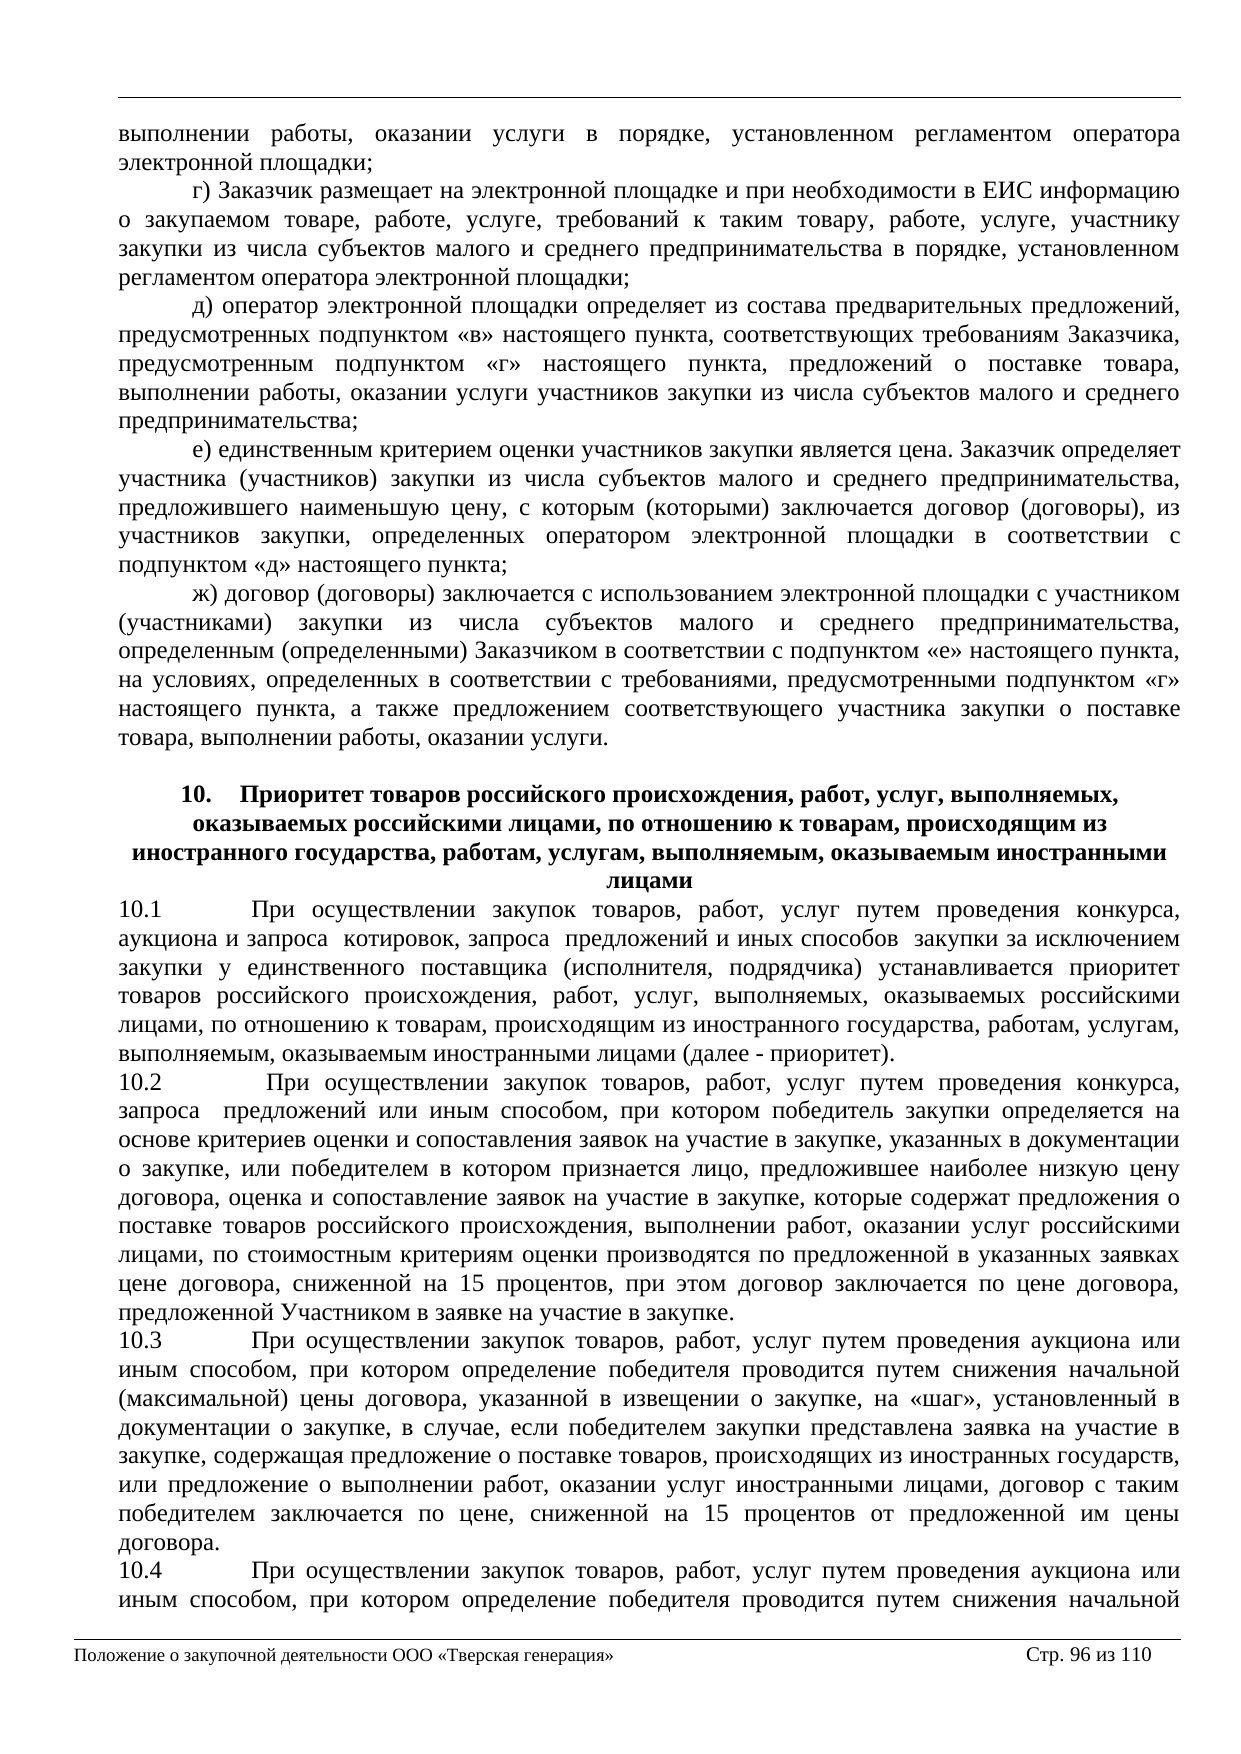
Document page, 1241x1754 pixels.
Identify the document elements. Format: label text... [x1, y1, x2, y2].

text 10.1 При осуществлении закупок товаров, работ, услуг путем проведения конкурса, аукциона и запроса котировок, запроса предложений и иных способов закупки за исключением закупки у единственного поставщика (исполнителя, подрядчика) устанавливается приоритет товаров российского происхождения, работ, услуг, выполняемых, оказываемых российскими лицами, по отношению к товарам, происходящим из иностранного государства, работам, услугам, выполняемым, оказываемым иностранными лицами (далее - приоритет). [118, 894, 1181, 1067]
text ж) договор (договоры) заключается с использованием электронной площадки с участником (участниками) закупки из числа субъектов малого и среднего предпринимательства, определенным (определенными) Заказчиком в соответствии с подпунктом «е» настоящего пункта, на условиях, определенных в соответствии с требованиями, предусмотренными подпунктом «г» настоящего пункта, а также предложением соответствующего участника закупки о поставке товара, выполнении работы, оказании услуги. [118, 578, 1181, 751]
text д) оператор электронной площадки определяет из состава предварительных предложений, предусмотренных подпунктом «в» настоящего пункта, соответствующих требованиям Заказчика, предусмотренным подпунктом «г» настоящего пункта, предложений о поставке товара, выполнении работы, оказании услуги участников закупки из числа субъектов малого и среднего предпринимательства; [118, 291, 1181, 434]
text 10.3 При осуществлении закупок товаров, работ, услуг путем проведения аукциона или иным способом, при котором определение победителя проводится путем снижения начальной (максимальной) цены договора, указанной в извещении о закупке, на «шаг», установленный в документации о закупке, в случае, если победителем закупки представлена заявка на участие в закупке, содержащая предложение о поставке товаров, происходящих из иностранных государств, или предложение о выполнении работ, оказании услуг иностранными лицами, договор с таким победителем заключается по цене, сниженной на 15 процентов от предложенной им цены договора. [118, 1326, 1181, 1556]
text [118, 118, 1181, 176]
text г) Заказчик размещает на электронной площадке и при необходимости в ЕИС информацию о закупаемом товаре, работе, услуге, требований к таким товару, работе, услуге, участнику закупки из числа субъектов малого и среднего предпринимательства в порядке, установленном регламентом оператора электронной площадки; [118, 176, 1181, 291]
list Приоритет товаров российского происхождения, работ, услуг, выполняемых, оказываемых российскими лицами, по отношению к товарам, происходящим из иностранного государства, работам, услугам, выполняемым, оказываемым иностранными лицами [118, 779, 1181, 894]
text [118, 1556, 1181, 1613]
text 10.2 При осуществлении закупок товаров, работ, услуг путем проведения конкурса, запроса предложений или иным способом, при котором победитель закупки определяется на основе критериев оценки и сопоставления заявок на участие в закупке, указанных в документации о закупке, или победителем в котором признается лицо, предложившее наиболее низкую цену договора, оценка и сопоставление заявок на участие в закупке, которые содержат предложения о поставке товаров российского происхождения, выполнении работ, оказании услуг российскими лицами, по стоимостным критериям оценки производятся по предложенной в указанных заявках цене договора, сниженной на 15 процентов, при этом договор заключается по цене договора, предложенной Участником в заявке на участие в закупке. [118, 1067, 1181, 1326]
text е) единственным критерием оценки участников закупки является цена. Заказчик определяет участника (участников) закупки из числа субъектов малого и среднего предпринимательства, предложившего наименьшую цену, с которым (которыми) заключается договор (договоры), из участников закупки, определенных оператором электронной площадки в соответствии с подпунктом «д» настоящего пункта; [118, 434, 1181, 578]
